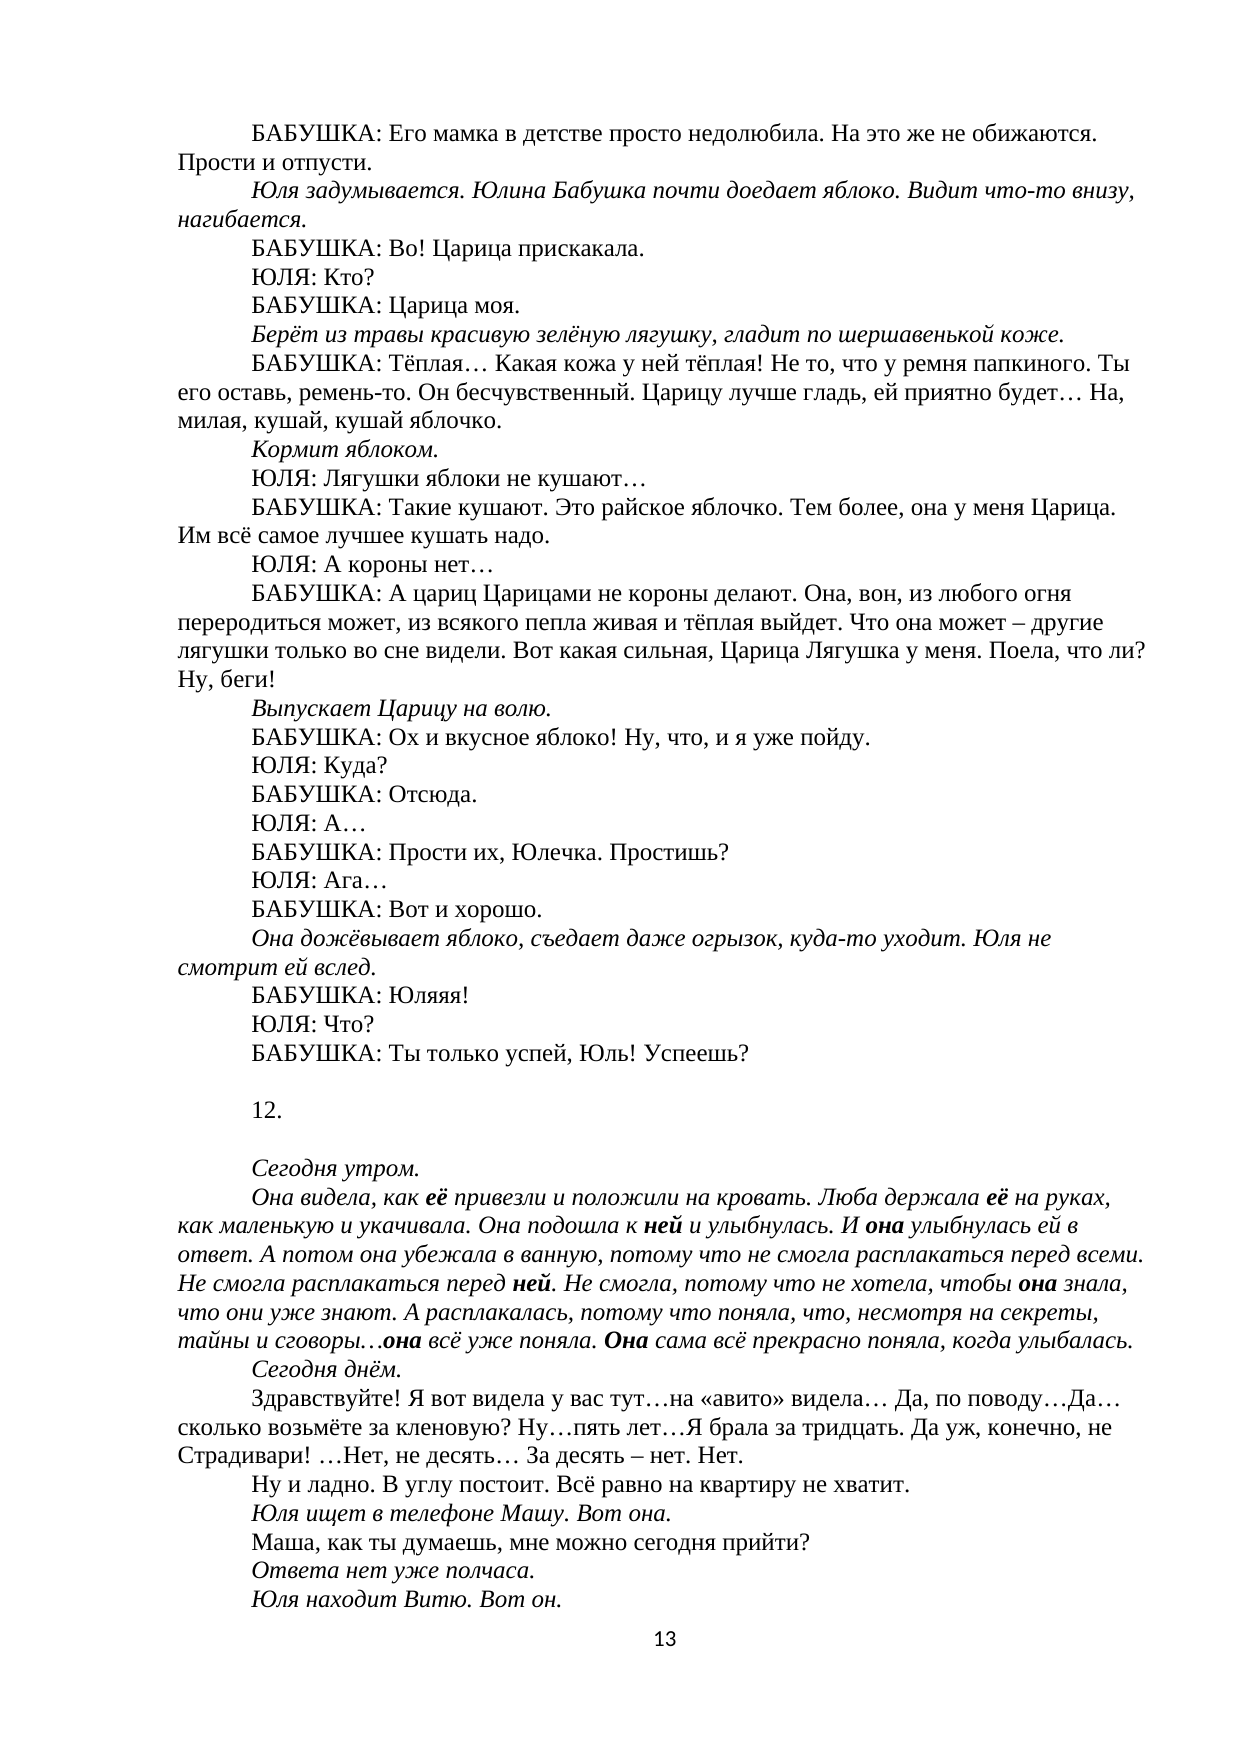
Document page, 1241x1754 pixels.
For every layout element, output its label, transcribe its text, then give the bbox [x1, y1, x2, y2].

text БАБУШКА: Тёплая… Какая кожа у ней тёплая! Не то, что у ремня папкиного. Ты его оставь, ремень-то. Он бесчувственный. Царицу лучше гладь, ей приятно будет… На, милая, кушай, кушай яблочко. [177, 348, 1152, 434]
text Сегодня утром. [177, 1153, 1152, 1182]
text БАБУШКА: Ох и вкусное яблоко! Ну, что, и я уже пойду. [177, 722, 1152, 751]
text 12. [177, 1096, 1152, 1124]
text БАБУШКА: Его мамка в детстве просто недолюбила. На это же не обижаются. Прости и отпусти. [177, 118, 1152, 176]
text Юля задумывается. Юлина Бабушка почти доедает яблоко. Видит что-то внизу, нагибается. [177, 176, 1152, 233]
text ЮЛЯ: Что? [177, 1009, 1152, 1038]
text БАБУШКА: А цариц Царицами не короны делают. Она, вон, из любого огня переродиться может, из всякого пепла живая и тёплая выйдет. Что она может – другие лягушки только во сне видели. Вот какая сильная, Царица Лягушка у меня. Поела, что ли? Ну, беги! [177, 578, 1152, 693]
text Она видела, как её привезли и положили на кровать. Люба держала её на руках, как маленькую и укачивала. Она подошла к ней и улыбнулась. И она улыбнулась ей в ответ. А потом она убежала в ванную, потому что не смогла расплакаться перед всеми. Не смогла расплакаться перед ней. Не смогла, потому что не хотела, чтобы она знала, что они уже знают. А расплакалась, потому что поняла, что, несмотря на секреты, тайны и сговоры…она всё уже поняла. Она сама всё прекрасно поняла, когда улыбалась. [177, 1182, 1152, 1354]
text БАБУШКА: Отсюда. [177, 779, 1152, 808]
text БАБУШКА: Вот и хорошо. [177, 894, 1152, 923]
text Ну и ладно. В углу постоит. Всё равно на квартиру не хватит. [177, 1469, 1152, 1498]
text ЮЛЯ: Лягушки яблоки не кушают… [177, 463, 1152, 492]
text ЮЛЯ: Ага… [177, 866, 1152, 894]
text Она дожёвывает яблоко, съедает даже огрызок, куда-то уходит. Юля не смотрит ей вслед. [177, 923, 1152, 981]
text БАБУШКА: Прости их, Юлечка. Простишь? [177, 837, 1152, 866]
text БАБУШКА: Царица моя. [177, 291, 1152, 319]
text Сегодня днём. [177, 1354, 1152, 1383]
text ЮЛЯ: Кто? [177, 262, 1152, 291]
text Берёт из травы красивую зелёную лягушку, гладит по шершавенькой коже. [177, 319, 1152, 348]
text Юля ищет в телефоне Машу. Вот она. [177, 1498, 1152, 1527]
text БАБУШКА: Такие кушают. Это райское яблочко. Тем более, она у меня Царица. Им всё самое лучшее кушать надо. [177, 492, 1152, 549]
text Здравствуйте! Я вот видела у вас тут…на «авито» видела… Да, по поводу…Да… сколько возьмёте за кленовую? Ну…пять лет…Я брала за тридцать. Да уж, конечно, не Страдивари! …Нет, не десять… За десять – нет. Нет. [177, 1383, 1152, 1469]
text Выпускает Царицу на волю. [177, 693, 1152, 722]
text Кормит яблоком. [177, 434, 1152, 463]
text БАБУШКА: Во! Царица прискакала. [177, 233, 1152, 262]
text Маша, как ты думаешь, мне можно сегодня прийти? [177, 1527, 1152, 1556]
text ЮЛЯ: Куда? [177, 751, 1152, 779]
text Ответа нет уже полчаса. [177, 1556, 1152, 1584]
text БАБУШКА: Юляяя! [177, 981, 1152, 1009]
text ЮЛЯ: А… [177, 808, 1152, 837]
text ЮЛЯ: А короны нет… [177, 549, 1152, 578]
text БАБУШКА: Ты только успей, Юль! Успеешь? [177, 1038, 1152, 1067]
text Юля находит Витю. Вот он. [177, 1584, 1152, 1613]
